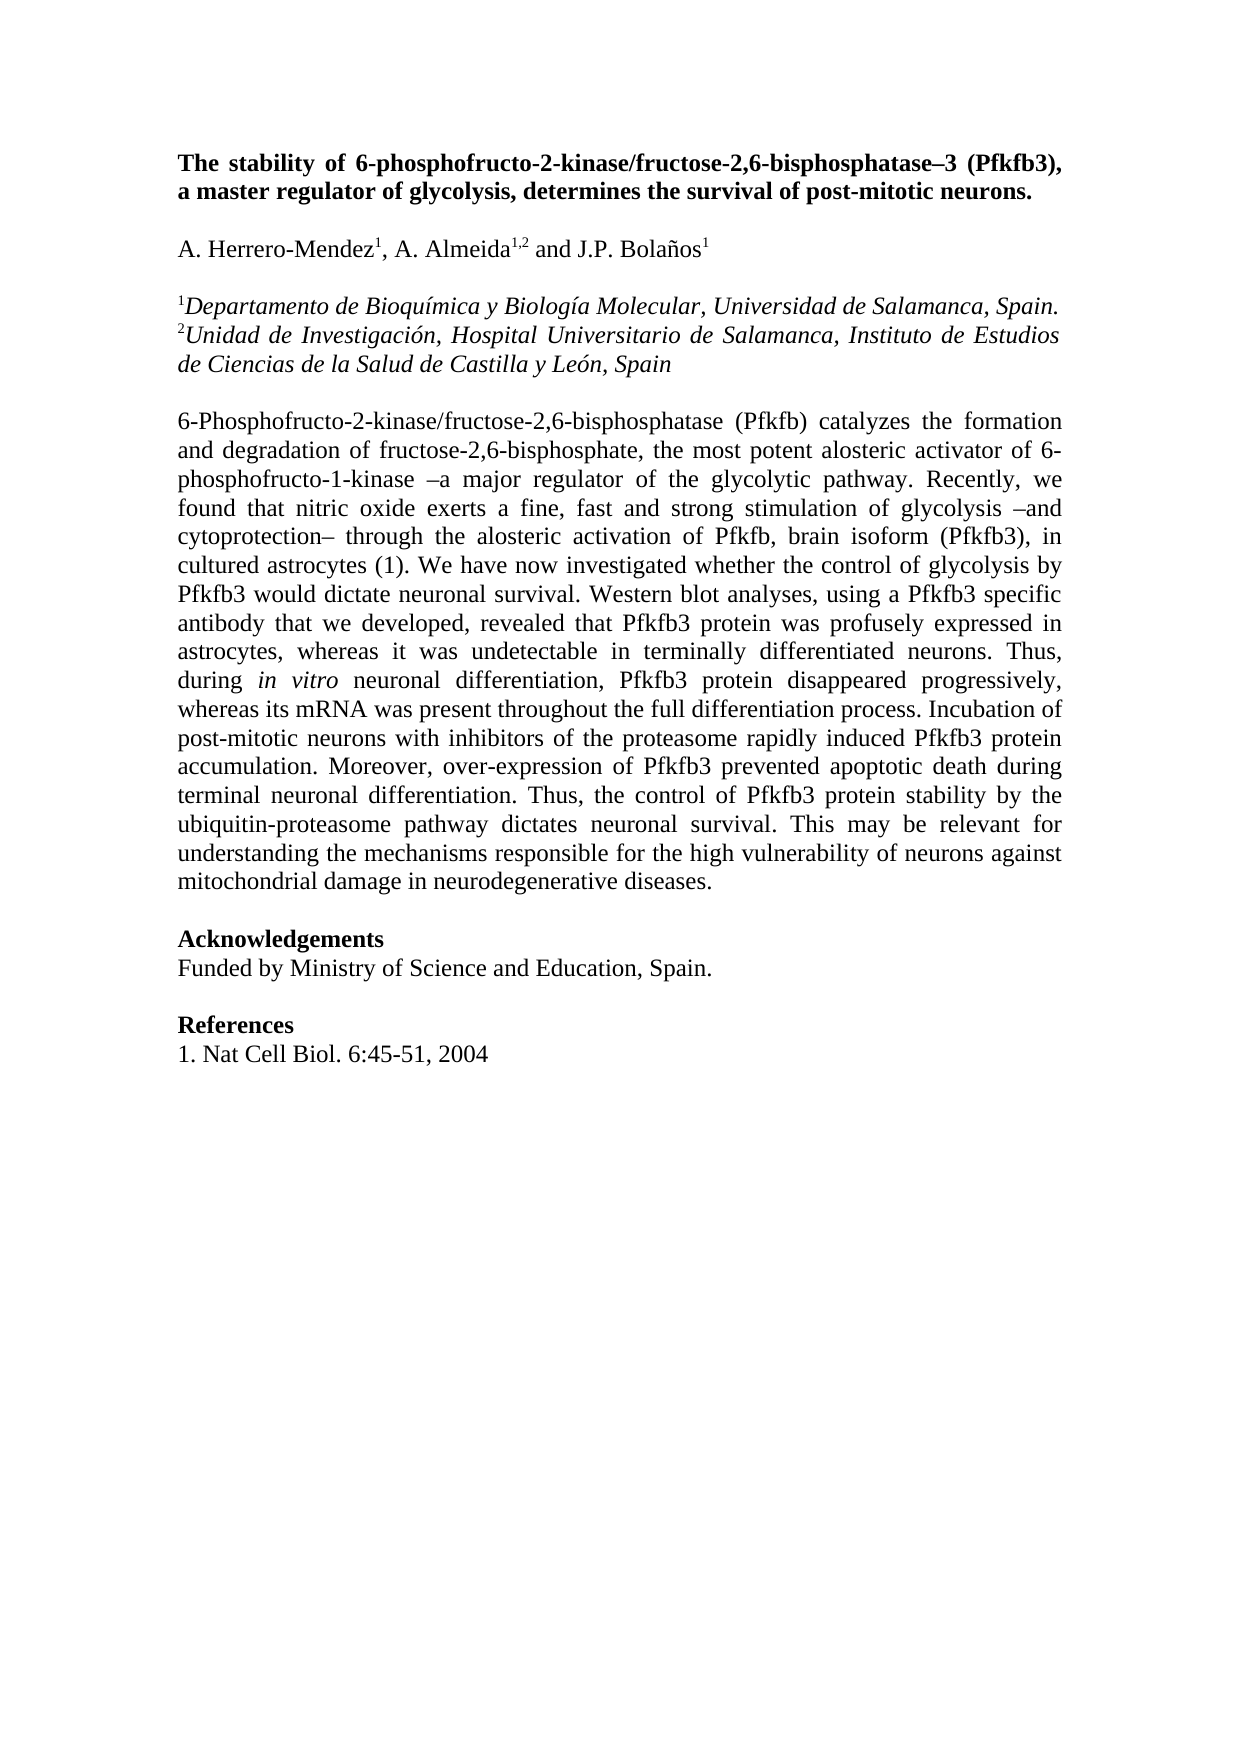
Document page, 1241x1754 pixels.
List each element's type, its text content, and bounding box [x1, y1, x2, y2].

text 1Departamento de Bioquímica y Biología Molecular, Universidad de Salamanca, Spain. [177, 291, 1063, 320]
text Acknowledgements [177, 924, 1063, 953]
text References [177, 1010, 1063, 1039]
text A. Herrero-Mendez1, A. Almeida1,2 and J.P. Bolaños1 [177, 234, 1063, 263]
text The stability of 6-phosphofructo-2-kinase/fructose-2,6-bisphosphatase–3 (Pfkfb3), a master regulator of glycolysis, determines the survival of post-mitotic neurons. [177, 148, 1063, 205]
text Funded by Ministry of Science and Education, Spain. [177, 953, 1063, 981]
text 6-Phosphofructo-2-kinase/fructose-2,6-bisphosphatase (Pfkfb) catalyzes the formation and degradation of fructose-2,6-bisphosphate, the most potent alosteric activator of 6-phosphofructo-1-kinase –a major regulator of the glycolytic pathway. Recently, we found that nitric oxide exerts a fine, fast and strong stimulation of glycolysis –and cytoprotection– through the alosteric activation of Pfkfb, brain isoform (Pfkfb3), in cultured astrocytes (1). We have now investigated whether the control of glycolysis by Pfkfb3 would dictate neuronal survival. Western blot analyses, using a Pfkfb3 specific antibody that we developed, revealed that Pfkfb3 protein was profusely expressed in astrocytes, whereas it was undetectable in terminally differentiated neurons. Thus, during in vitro neuronal differentiation, Pfkfb3 protein disappeared progressively, whereas its mRNA was present throughout the full differentiation process. Incubation of post-mitotic neurons with inhibitors of the proteasome rapidly induced Pfkfb3 protein accumulation. Moreover, over-expression of Pfkfb3 prevented apoptotic death during terminal neuronal differentiation. Thus, the control of Pfkfb3 protein stability by the ubiquitin-proteasome pathway dictates neuronal survival. This may be relevant for understanding the mechanisms responsible for the high vulnerability of neurons against mitochondrial damage in neurodegenerative diseases. [177, 406, 1063, 895]
text 1. Nat Cell Biol. 6:45-51, 2004 [177, 1039, 1063, 1068]
text 2Unidad de Investigación, Hospital Universitario de Salamanca, Instituto de Estudios de Ciencias de la Salud de Castilla y León, Spain [177, 320, 1063, 378]
